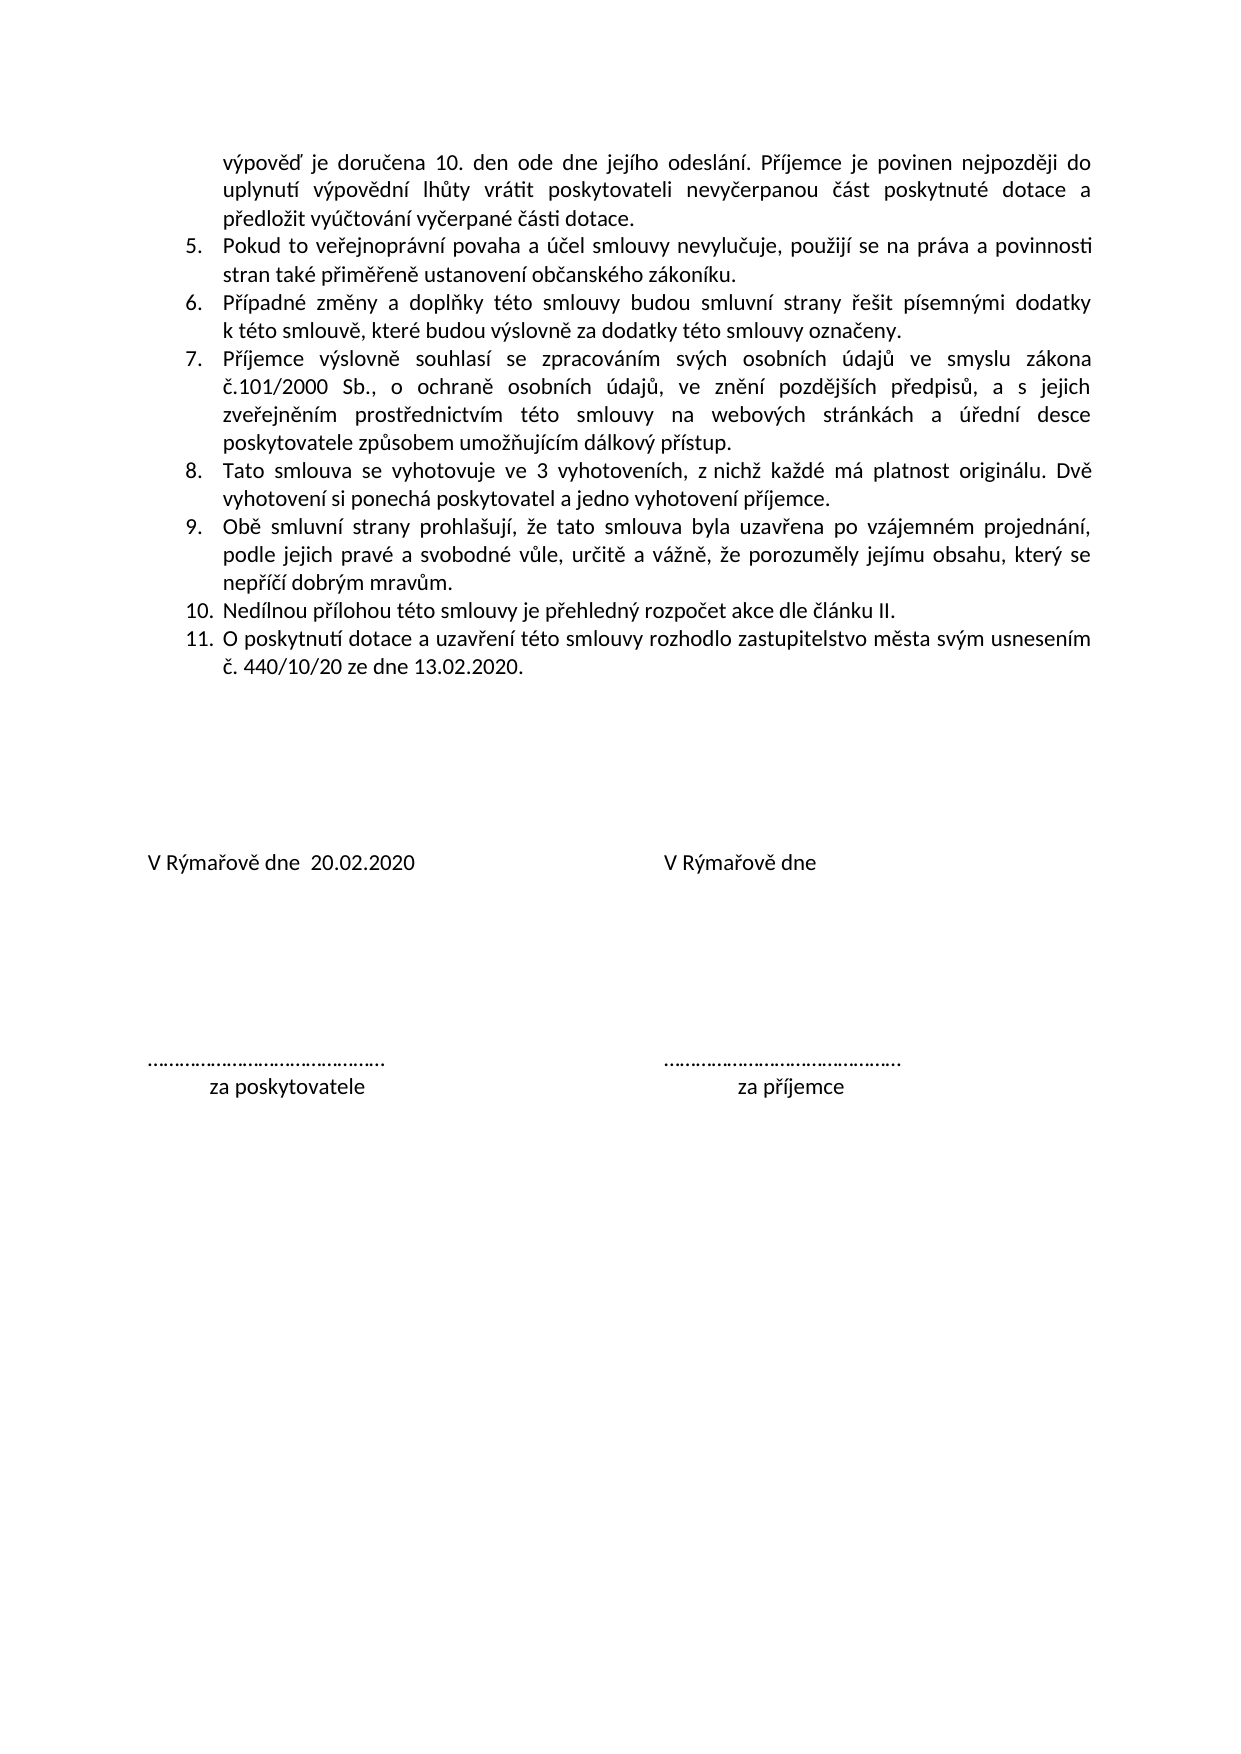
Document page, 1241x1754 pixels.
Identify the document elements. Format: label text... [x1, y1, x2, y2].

list O poskytnutí dotace a uzavření této smlouvy rozhodlo zastupitelstvo města svým usnesením č. 440/10/20 ze dne 13.02.2020. [185, 624, 1093, 680]
list Nedílnou přílohou této smlouvy je přehledný rozpočet akce dle článku II. [185, 596, 1093, 624]
list Obě smluvní strany prohlašují, že tato smlouva byla uzavřena po vzájemném projednání, podle jejich pravé a svobodné vůle, určitě a vážně, že porozuměly jejímu obsahu, který se nepříčí dobrým mravům. [185, 512, 1093, 596]
text V Rýmařově dne 20.02.2020 V Rýmařově dne [148, 848, 1093, 876]
list Pokud to veřejnoprávní povaha a účel smlouvy nevylučuje, použijí se na práva a povinnosti stran také přiměřeně ustanovení občanského zákoníku. [185, 232, 1093, 288]
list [185, 148, 1093, 232]
text ……………………………………… ……………………………………… [148, 1044, 1093, 1072]
text za poskytovatele za příjemce [148, 1072, 1093, 1100]
list Případné změny a doplňky této smlouvy budou smluvní strany řešit písemnými dodatky k této smlouvě, které budou výslovně za dodatky této smlouvy označeny. [185, 288, 1093, 344]
list Příjemce výslovně souhlasí se zpracováním svých osobních údajů ve smyslu zákona č.101/2000 Sb., o ochraně osobních údajů, ve znění pozdějších předpisů, a s jejich zveřejněním prostřednictvím této smlouvy na webových stránkách a úřední desce poskytovatele způsobem umožňujícím dálkový přístup. [185, 344, 1093, 456]
list Tato smlouva se vyhotovuje ve 3 vyhotoveních, z nichž každé má platnost originálu. Dvě vyhotovení si ponechá poskytovatel a jedno vyhotovení příjemce. [185, 456, 1093, 512]
